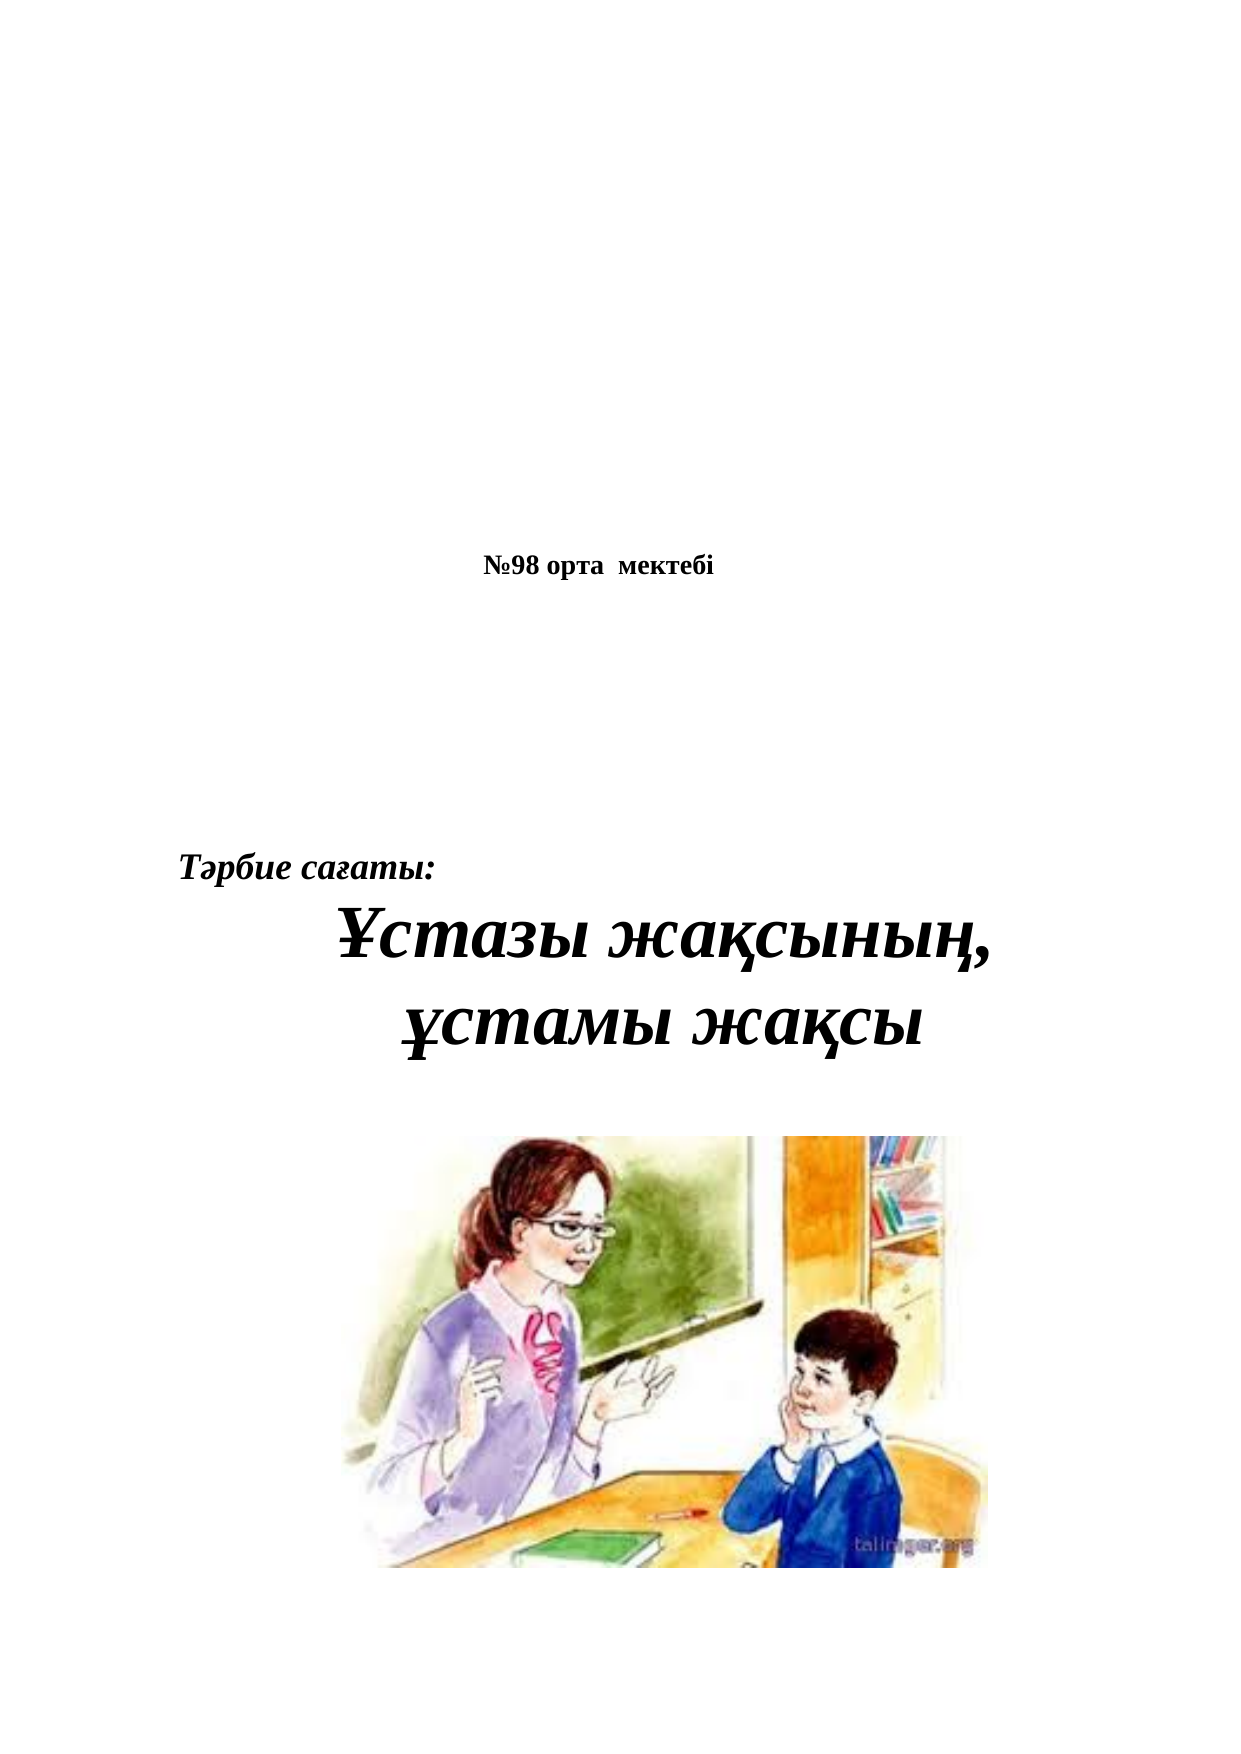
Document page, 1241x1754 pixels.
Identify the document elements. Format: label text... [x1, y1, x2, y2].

picture [341, 1136, 988, 1568]
text ұстамы жақсы [177, 974, 1152, 1060]
text Ұстазы жақсының, [177, 888, 1152, 974]
text №98 орта мектебі [177, 547, 1152, 580]
text Тәрбие сағаты: [177, 844, 1152, 888]
